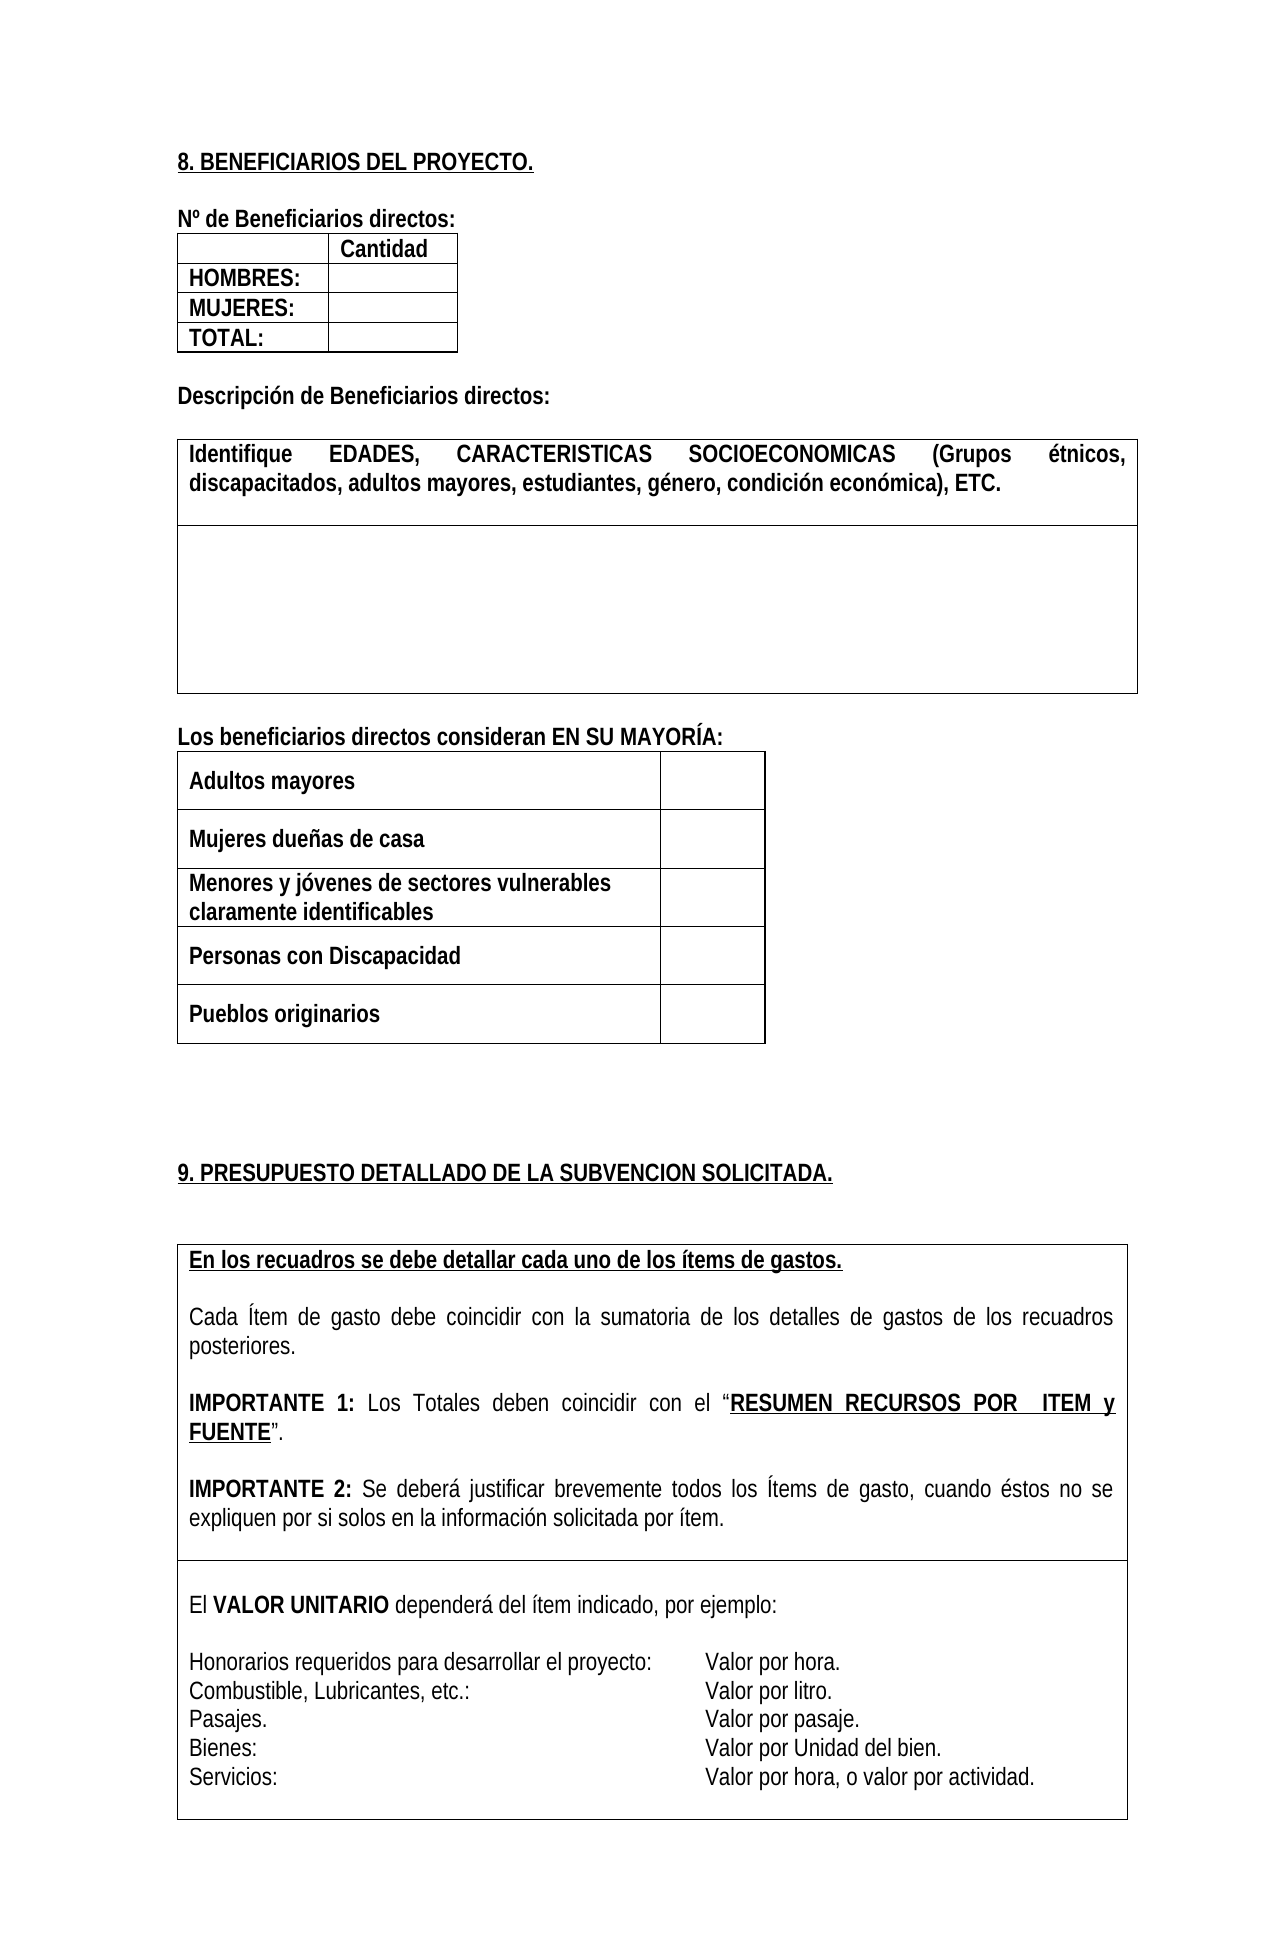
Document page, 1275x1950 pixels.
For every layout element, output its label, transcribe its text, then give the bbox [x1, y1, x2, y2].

table_cell [661, 810, 764, 867]
table_cell El VALOR UNITARIO dependerá del ítem indicado, por ejemplo: Honorarios requeridos para desarrollar el proyecto: Valor por hora. Combustible, Lubricantes, etc.: Valor por litro. Pasajes. Valor por pasaje. Bienes: Valor por Unidad del bien. Servicios: Valor por hora, o valor por actividad. [178, 1561, 1127, 1819]
table_cell [329, 264, 457, 292]
text Descripción de Beneficiarios directos: [177, 381, 1127, 410]
table_cell Personas con Discapacidad [178, 927, 660, 984]
text 8. BENEFICIARIOS DEL PROYECTO. [177, 147, 1127, 175]
table_header [178, 234, 328, 262]
table_cell Mujeres dueñas de casa [178, 810, 660, 867]
table_cell [661, 869, 764, 926]
table_cell Pueblos originarios [178, 985, 660, 1042]
table_header En los recuadros se debe detallar cada uno de los ítems de gastos. Cada Ítem de gasto debe coincidir con la sumatoria de los detalles de gastos de los recuadros posteriores. IMPORTANTE 1: Los Totales deben coincidir con el “RESUMEN RECURSOS POR ITEM y FUENTE”. IMPORTANTE 2: Se deberá justificar brevemente todos los Ítems de gasto, cuando éstos no se expliquen por si solos en la información solicitada por ítem. [178, 1245, 1127, 1560]
text Nº de Beneficiarios directos: [177, 204, 1127, 233]
table_cell [661, 985, 764, 1042]
text 9. PRESUPUESTO DETALLADO DE [177, 1158, 1127, 1187]
table_cell [178, 526, 1137, 692]
table_cell [661, 927, 764, 984]
table_cell [329, 293, 457, 322]
table_header [661, 752, 764, 809]
table_cell TOTAL: [178, 323, 328, 351]
table_cell MUJERES: [178, 293, 328, 322]
table_cell HOMBRES: [178, 264, 328, 292]
text Los beneficiarios directos consideran EN SU MAYORÍA: [177, 722, 1127, 751]
table_header Adultos mayores [178, 752, 660, 809]
table_cell [329, 323, 457, 351]
table_cell Menores y jóvenes de sectores vulnerables claramente identificables [178, 869, 660, 926]
table_header Cantidad [329, 234, 457, 262]
table_header Identifique EDADES, CARACTERISTICAS SOCIOECONOMICAS (Grupos étnicos, discapacitados, adultos mayores, estudiantes, género, condición económica), ETC. [178, 440, 1137, 525]
